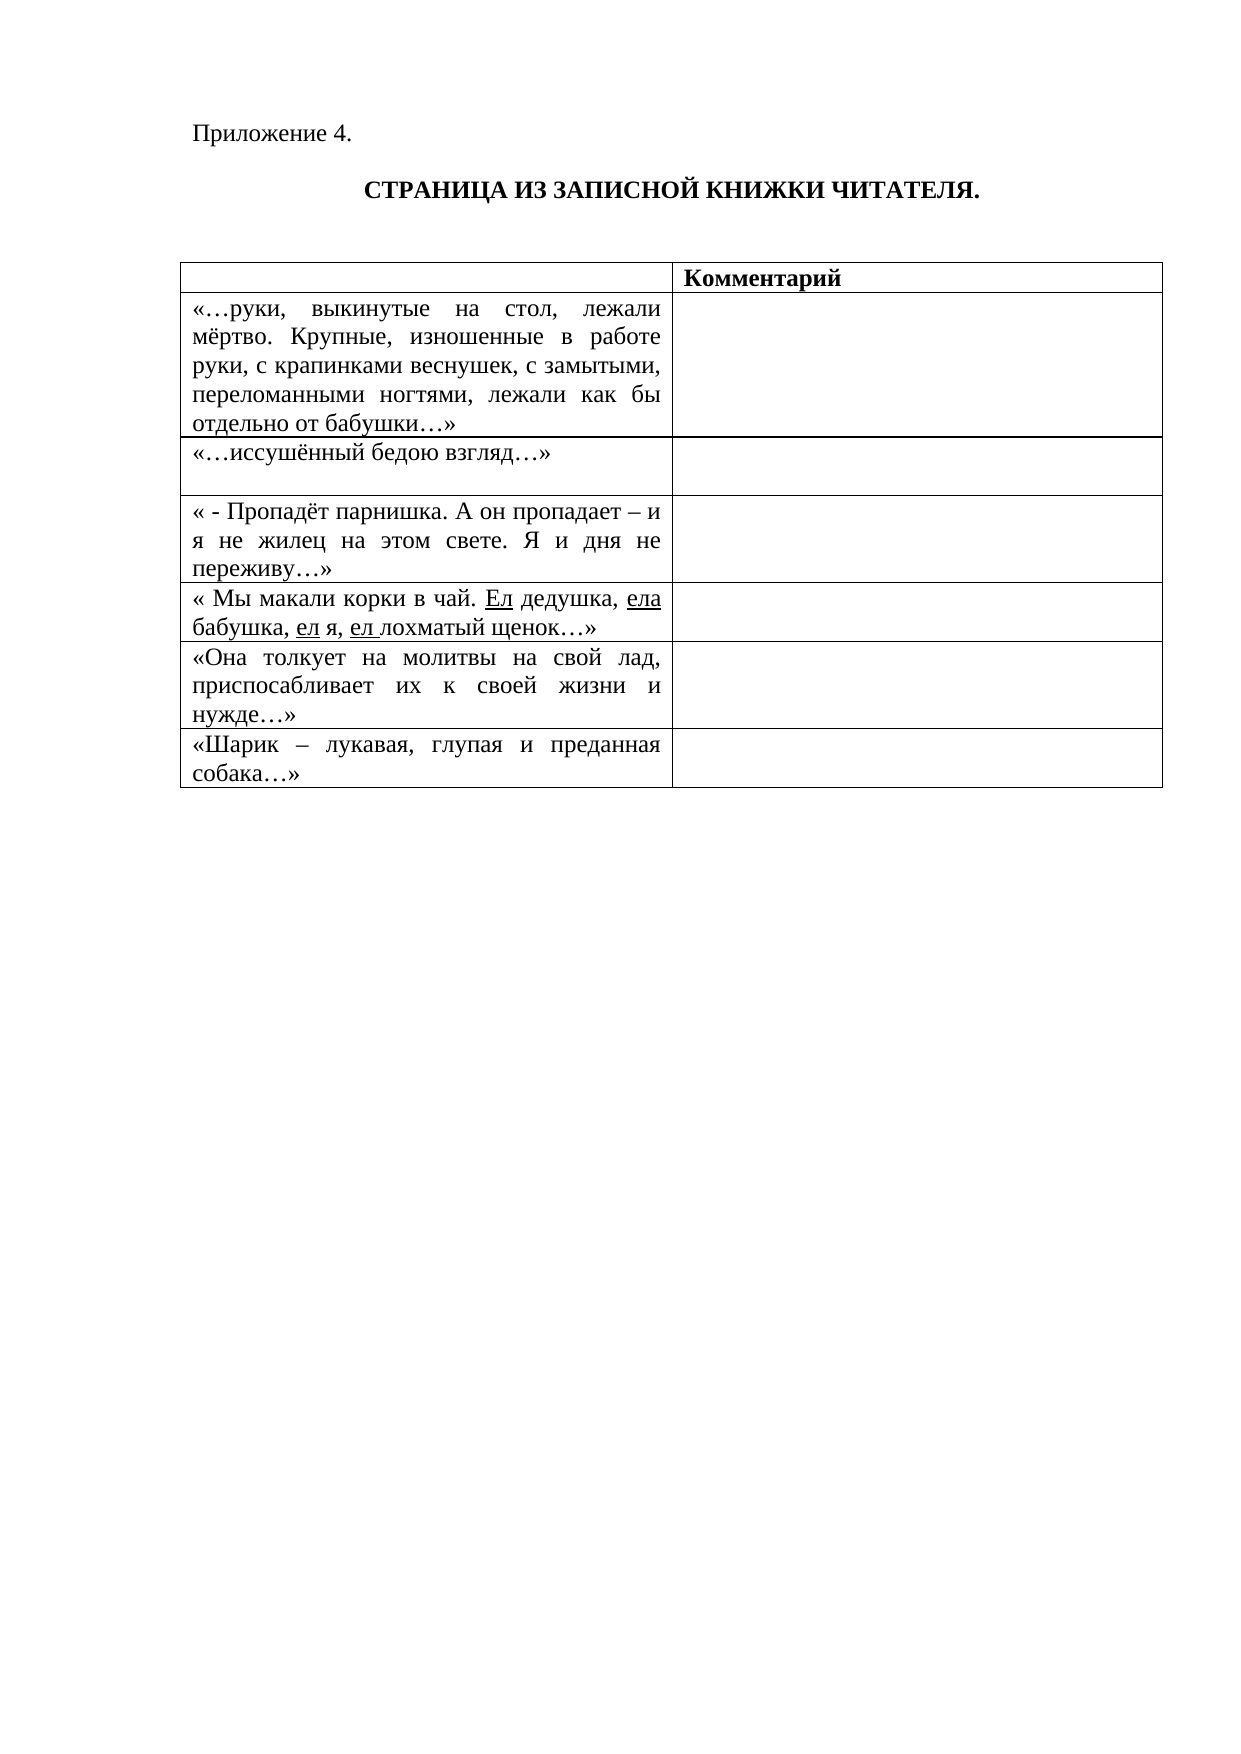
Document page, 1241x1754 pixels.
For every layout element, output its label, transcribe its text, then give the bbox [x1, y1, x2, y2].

text Приложение 4. [192, 118, 1152, 147]
text СТРАНИЦА ИЗ ЗАПИСНОЙ КНИЖКИ ЧИТАТЕЛЯ. [192, 176, 1152, 204]
table_cell [673, 583, 1162, 641]
table_cell «Шарик – лукавая, глупая и преданная собака…» [181, 729, 672, 787]
table_cell «…иссушённый бедою взгляд…» [181, 438, 672, 495]
table_cell «Она толкует на молитвы на свой лад, приспосабливает их к своей жизни и нужде…» [181, 642, 672, 728]
table_cell «…руки, выкинутые на стол, лежали мёртво. Крупные, изношенные в работе руки, с крапинками веснушек, с замытыми, переломанными ногтями, лежали как бы отдельно от бабушки…» [181, 293, 672, 436]
table_cell [673, 729, 1162, 787]
table_cell [673, 293, 1162, 436]
table_cell « Мы макали корки в чай. Ел дедушка, ела бабушка, ел я, ел лохматый щенок…» [181, 583, 672, 641]
table_header [181, 263, 672, 292]
table_cell « - Пропадёт парнишка. А он пропадает – и я не жилец на этом свете. Я и дня не переживу…» [181, 496, 672, 582]
table_header Комментарий [673, 263, 1162, 292]
table_cell [673, 496, 1162, 582]
table_cell [673, 438, 1162, 495]
table_cell [673, 642, 1162, 728]
